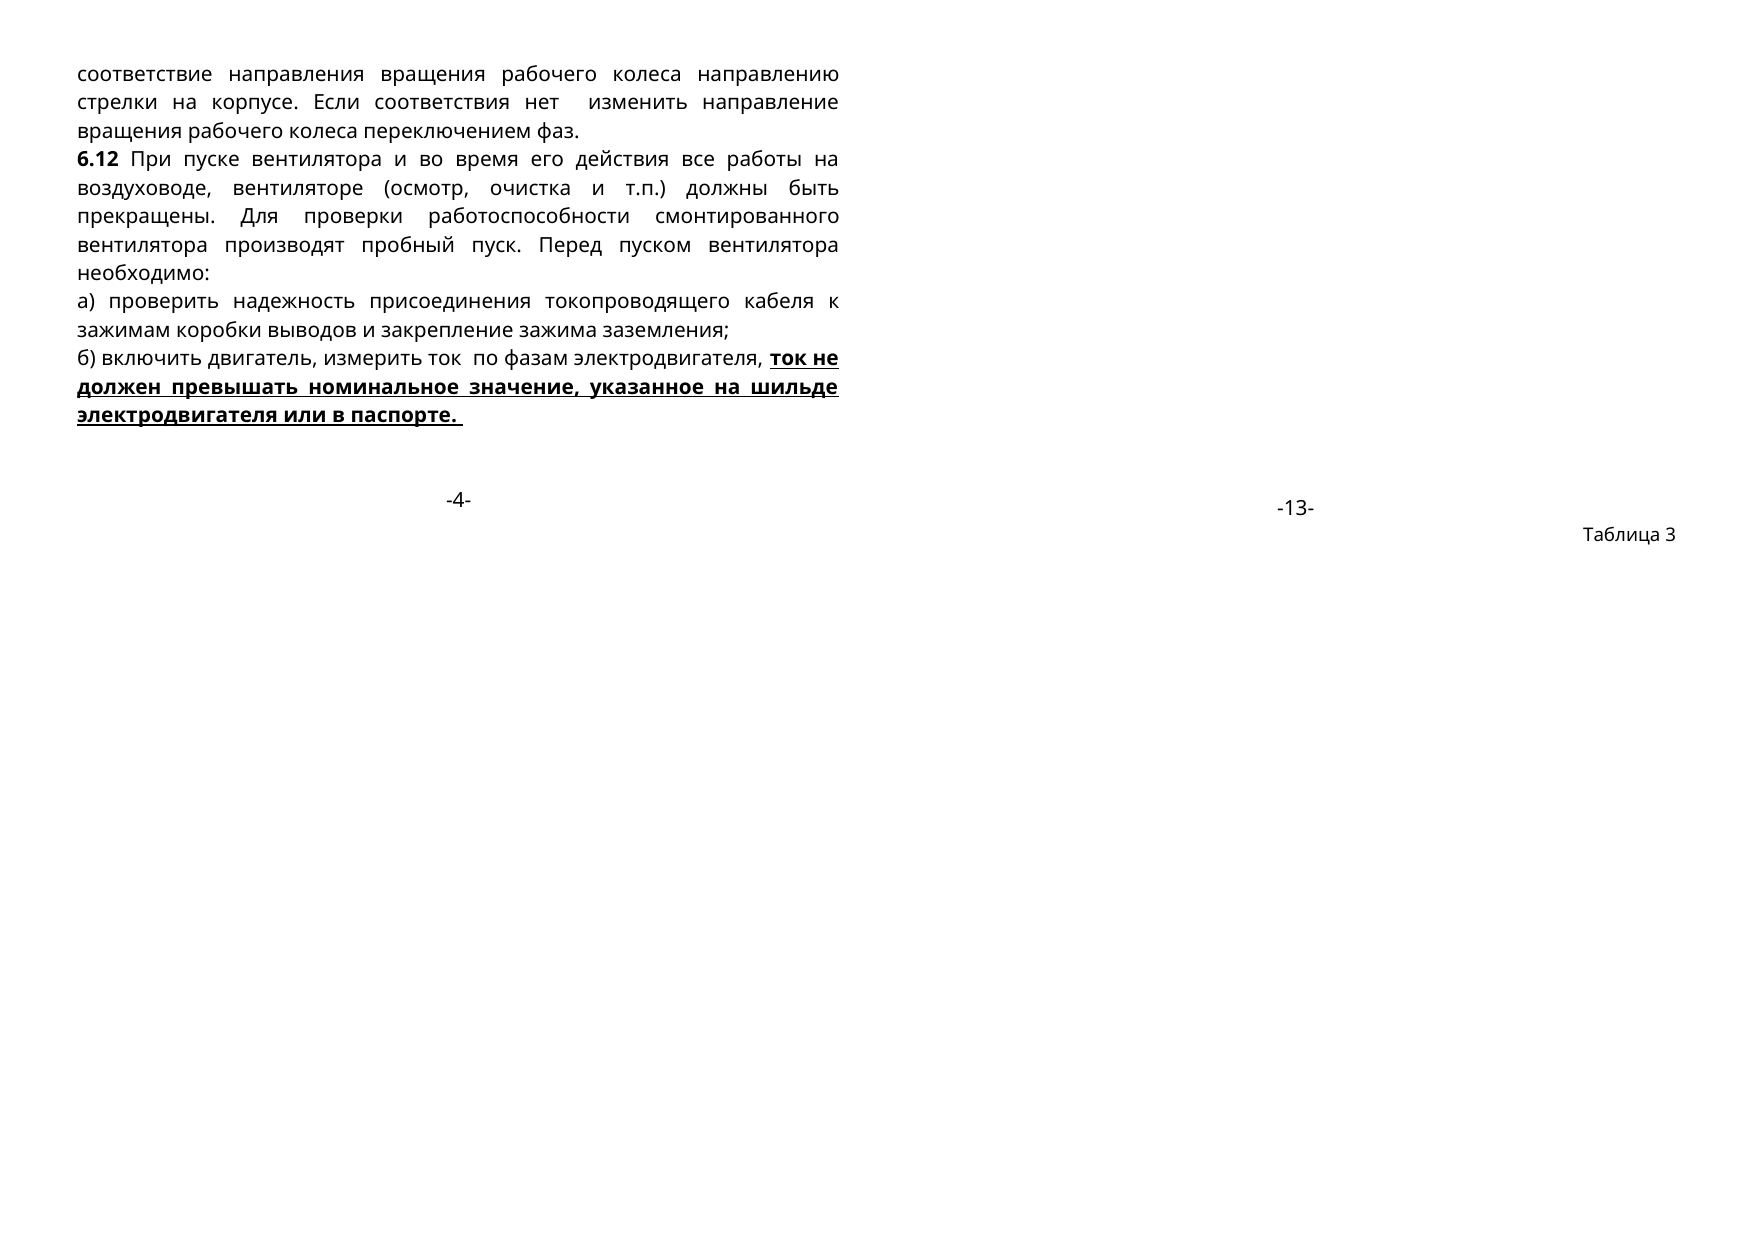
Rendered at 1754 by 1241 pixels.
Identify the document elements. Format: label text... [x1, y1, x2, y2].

text а) проверить надежность присоединения токопроводящего кабеля к зажимам коробки выводов и закрепление зажима заземления; [77, 287, 840, 343]
text -13- [914, 493, 1677, 522]
text б) включить двигатель, измерить ток по фазам электродвигателя, ток не должен превышать номинальное значение, указанное на шильде электродвигателя или в паспорте. [77, 343, 838, 396]
text -4- [77, 486, 840, 514]
text Таблица 3 [914, 522, 1676, 547]
text б) включить двигатель, измерить ток по фазам электродвигателя, ток не должен превышать номинальное значение, указанное на шильде электродвигателя или в паспорте. [77, 397, 838, 429]
text 6.12 При пуске вентилятора и во время его действия все работы на воздуховоде, вентиляторе (осмотр, очистка и т.п.) должны быть прекращены. Для проверки работоспособности смонтированного вентилятора производят пробный пуск. Перед пуском вентилятора необходимо: [77, 144, 840, 287]
